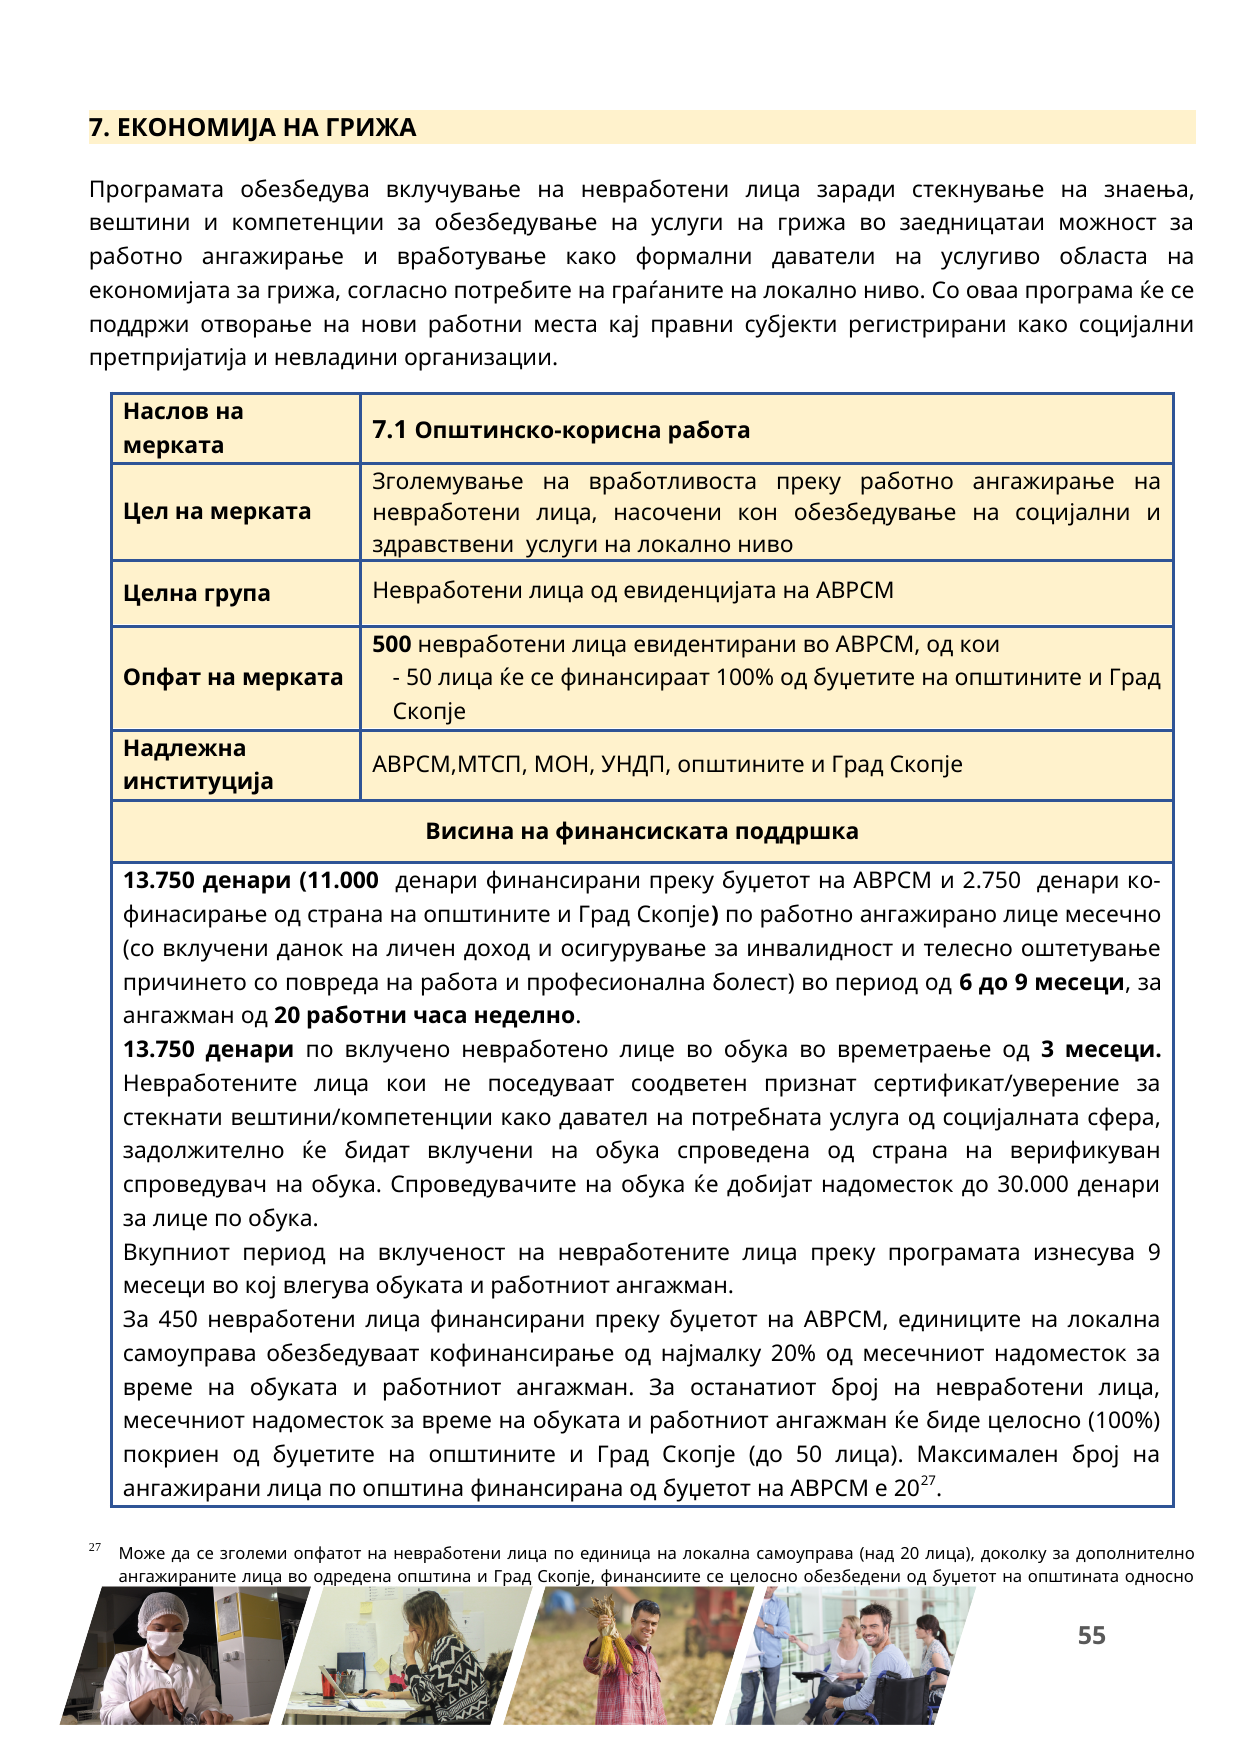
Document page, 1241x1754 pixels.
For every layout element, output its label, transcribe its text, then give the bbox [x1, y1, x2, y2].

table_header 7.1 Општинско-корисна работа [362, 395, 1172, 462]
text Програмата обезбедува вклучување на невработени лица заради стекнување на знаења, вештини и компетенции за обезбедување на услуги на грижа во заедницатаи можност за работно ангажирање и вработување како формални даватели на услугиво областа на економијата за грижа, согласно потребите на граѓаните на локално ниво. Со оваа програма ќе се поддржи отворање на нови работни места кај правни субјекти регистрирани како социјални претпријатија и невладини организации. [89, 172, 1196, 372]
table_cell 13.750 денари (11.000 денари финансирани преку буџетот на АВРСМ и 2.750 денари ко-финасирање од страна на општините и Град Скопје) по работно ангажирано лице месечно (со вклучени данок на личен доход и осигурување за инвалидност и телесно оштетување причинето со повреда на работа и професионална болест) во период од 6 до 9 месеци, за ангажман од 20 работни часа неделно. 13.750 денари по вклучено невработено лице во обука во времетраење од 3 месеци. Невработените лица кои не поседуваат соодветен признат сертификат/уверение за стекнати вештини/компетенции како давател на потребната услуга од социјалната сфера, задолжително ќе бидат вклучени на обука спроведена од страна на верификуван спроведувач на обука. Спроведувачите на обука ќе добијат надоместок до 30.000 денари за лице по обука. Вкупниот период на вклученост на невработените лица преку програмата изнесува 9 месеци во кој влегува обуката и работниот ангажман. За 450 невработени лица финансирани преку буџетот на АВРСМ, единиците на локална самоуправа обезбедуваат кофинансирање од најмалку 20% од месечниот надоместок за време на обуката и работниот ангажман. За останатиот број на невработени лица, месечниот надоместок за време на обуката и работниот ангажман ќе биде целосно (100%) покриен од буџетите на општините и Град Скопје (до 50 лица). Максимален број на ангажирани лица по општина финансирана од буџетот на АВРСМ е 20. [113, 864, 1172, 1505]
table_cell Цел на мерката [113, 465, 359, 559]
subtitle 7. ЕКОНОМИЈА НА ГРИЖА [89, 110, 1196, 144]
table_cell Висина на финансиската поддршка [113, 802, 1172, 861]
table_cell Невработени лица од евиденцијата на АВРСМ [362, 562, 1172, 624]
picture [59, 1586, 982, 1725]
table_header Наслов на мерката [113, 395, 359, 462]
table_cell 500 невработени лица евидентирани во АВРСМ, од кои - 50 лица ќе се финансираат 100% од буџетите на општините и Град Скопје [362, 628, 1172, 728]
table_cell Надлежна институција [113, 732, 359, 799]
table_cell Опфат на мерката [113, 628, 359, 728]
table_cell АВРСМ,МТСП, МОН, УНДП, општините и Град Скопје [362, 732, 1172, 799]
table_cell Зголемување на вработливоста преку работно ангажирање на невработени лица, насочени кон обезбедување на социјални и здравствени услуги на локално ниво [362, 465, 1172, 559]
table_cell Целна група [113, 562, 359, 624]
